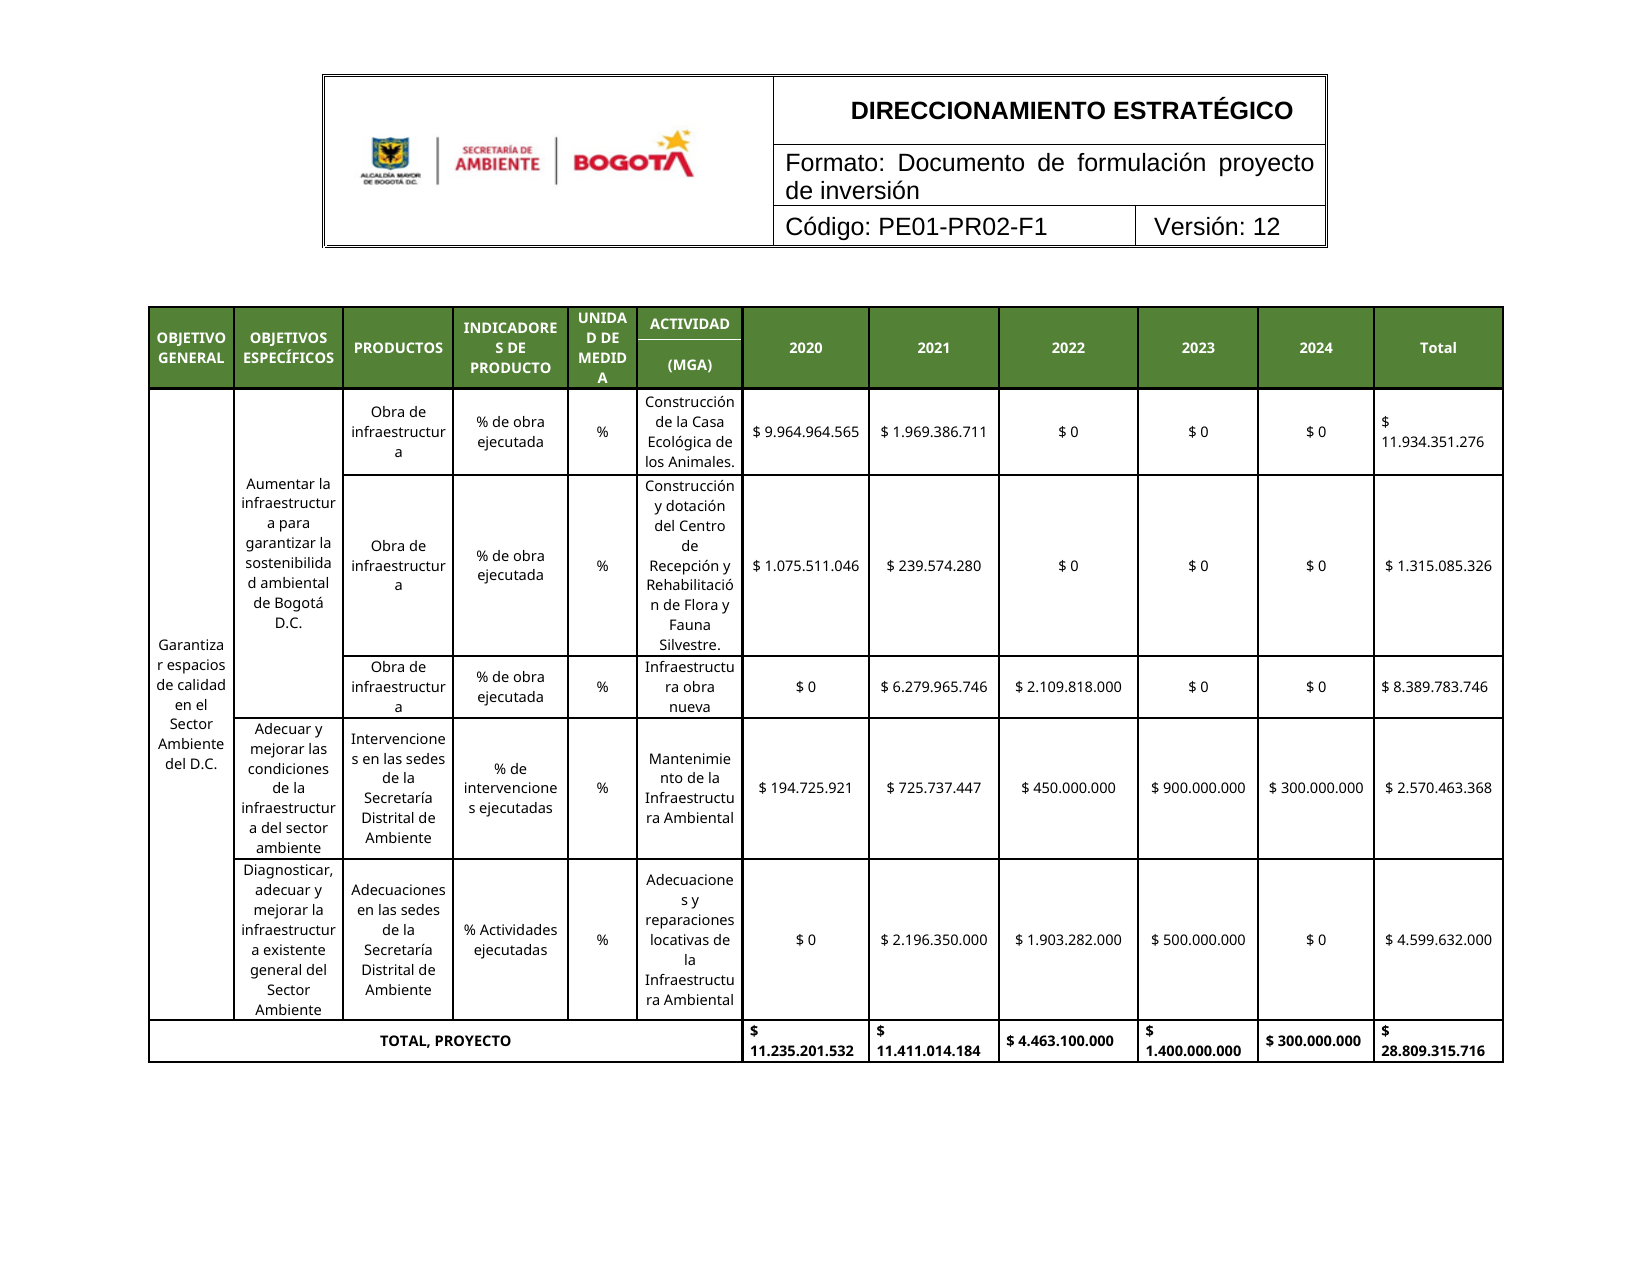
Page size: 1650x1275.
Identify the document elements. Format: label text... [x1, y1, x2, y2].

table_header ACTIVIDAD [638, 308, 741, 339]
table_cell TOTAL, PROYECTO [150, 1021, 741, 1061]
table_cell $ 4.463.100.000 [1000, 1021, 1137, 1061]
table_cell % [569, 860, 636, 1019]
table_cell $ 194.725.921 [744, 719, 868, 858]
table_header OBJETIVOS ESPECÍFICOS [235, 308, 342, 387]
table_cell $ 11.235.201.532 [744, 1021, 868, 1061]
table_cell % [569, 719, 636, 858]
table_cell $ 1.969.386.711 [870, 390, 998, 474]
table_cell $ 500.000.000 [1139, 860, 1257, 1019]
table_cell % de obra ejecutada [454, 476, 567, 655]
table_cell $ 1.315.085.326 [1375, 476, 1502, 655]
table_cell $ 450.000.000 [1000, 719, 1137, 858]
table_cell Adecuaciones y reparaciones locativas de la Infraestructura Ambiental [638, 860, 741, 1019]
table_cell % de intervenciones ejecutadas [454, 719, 567, 858]
table_cell $ 0 [1259, 657, 1373, 717]
table_cell Garantizar espacios de calidad en el Sector Ambiente del D.C. [150, 390, 233, 1019]
table_header 2022 [1000, 308, 1137, 387]
table_cell $ 2.109.818.000 [1000, 657, 1137, 717]
table_header 2024 [1259, 308, 1373, 387]
table_cell $ 300.000.000 [1259, 719, 1373, 858]
table_cell (MGA) [638, 340, 741, 387]
table_cell $ 0 [1139, 476, 1257, 655]
table_cell $ 9.964.964.565 [744, 390, 868, 474]
table_cell Infraestructura obra nueva [638, 657, 741, 717]
table_cell $ 4.599.632.000 [1375, 860, 1502, 1019]
table_cell Obra de infraestructura [344, 657, 452, 717]
table_cell $ 0 [1000, 390, 1137, 474]
table_header UNIDAD DE MEDIDA [569, 308, 636, 387]
table_header Total [1375, 308, 1502, 387]
table_cell $ 0 [744, 860, 868, 1019]
table_cell % [569, 476, 636, 655]
table_cell $ 300.000.000 [1259, 1021, 1373, 1061]
table_cell % [569, 390, 636, 474]
table_cell $ 6.279.965.746 [870, 657, 998, 717]
table_cell % de obra ejecutada [454, 657, 567, 717]
table_cell $ 1.903.282.000 [1000, 860, 1137, 1019]
table_cell % Actividades ejecutadas [454, 860, 567, 1019]
table_cell $ 28.809.315.716 [1375, 1021, 1502, 1061]
table_cell $ 900.000.000 [1139, 719, 1257, 858]
table_cell Diagnosticar, adecuar y mejorar la infraestructura existente general del Sector Ambiente [235, 860, 342, 1019]
table_cell $ 1.075.511.046 [744, 476, 868, 655]
table_cell $ 0 [1139, 657, 1257, 717]
table_cell Adecuar y mejorar las condiciones de la infraestructura del sector ambiente [235, 719, 342, 858]
table_header INDICADORES DE PRODUCTO [454, 308, 567, 387]
table_cell % [569, 657, 636, 717]
table_cell $ 0 [744, 657, 868, 717]
table_cell Intervenciones en las sedes de la Secretaría Distrital de Ambiente [344, 719, 452, 858]
table_cell $ 0 [1000, 476, 1137, 655]
table_cell Obra de infraestructura [344, 390, 452, 474]
table_cell $ 0 [1139, 390, 1257, 474]
table_cell $ 0 [1259, 860, 1373, 1019]
table_cell $ 2.196.350.000 [870, 860, 998, 1019]
table_cell $ 11.934.351.276 [1375, 390, 1502, 474]
table_cell Construcción de la Casa Ecológica de los Animales. [638, 390, 741, 474]
table_cell Construcción y dotación del Centro de Recepción y Rehabilitación de Flora y Fauna Silvestre. [638, 476, 741, 655]
table_cell Mantenimiento de la Infraestructura Ambiental [638, 719, 741, 858]
table_cell $ 0 [1259, 390, 1373, 474]
picture [334, 103, 726, 219]
table_cell $ 0 [1259, 476, 1373, 655]
table_cell $ 2.570.463.368 [1375, 719, 1502, 858]
table_cell Adecuaciones en las sedes de la Secretaría Distrital de Ambiente [344, 860, 452, 1019]
table_cell $ 1.400.000.000 [1139, 1021, 1257, 1061]
table_header 2020 [744, 308, 868, 387]
table_cell $ 725.737.447 [870, 719, 998, 858]
table_cell Aumentar la infraestructura para garantizar la sostenibilidad ambiental de Bogotá D.C. [235, 390, 342, 717]
table_cell $ 8.389.783.746 [1375, 657, 1502, 717]
table_cell % de obra ejecutada [454, 390, 567, 474]
table_cell $ 11.411.014.184 [870, 1021, 998, 1061]
table_header 2021 [870, 308, 998, 387]
table_cell Obra de infraestructura [344, 476, 452, 655]
table_header 2023 [1139, 308, 1257, 387]
table_header OBJETIVO GENERAL [150, 308, 233, 387]
table_cell $ 239.574.280 [870, 476, 998, 655]
table_header PRODUCTOS [344, 308, 452, 387]
